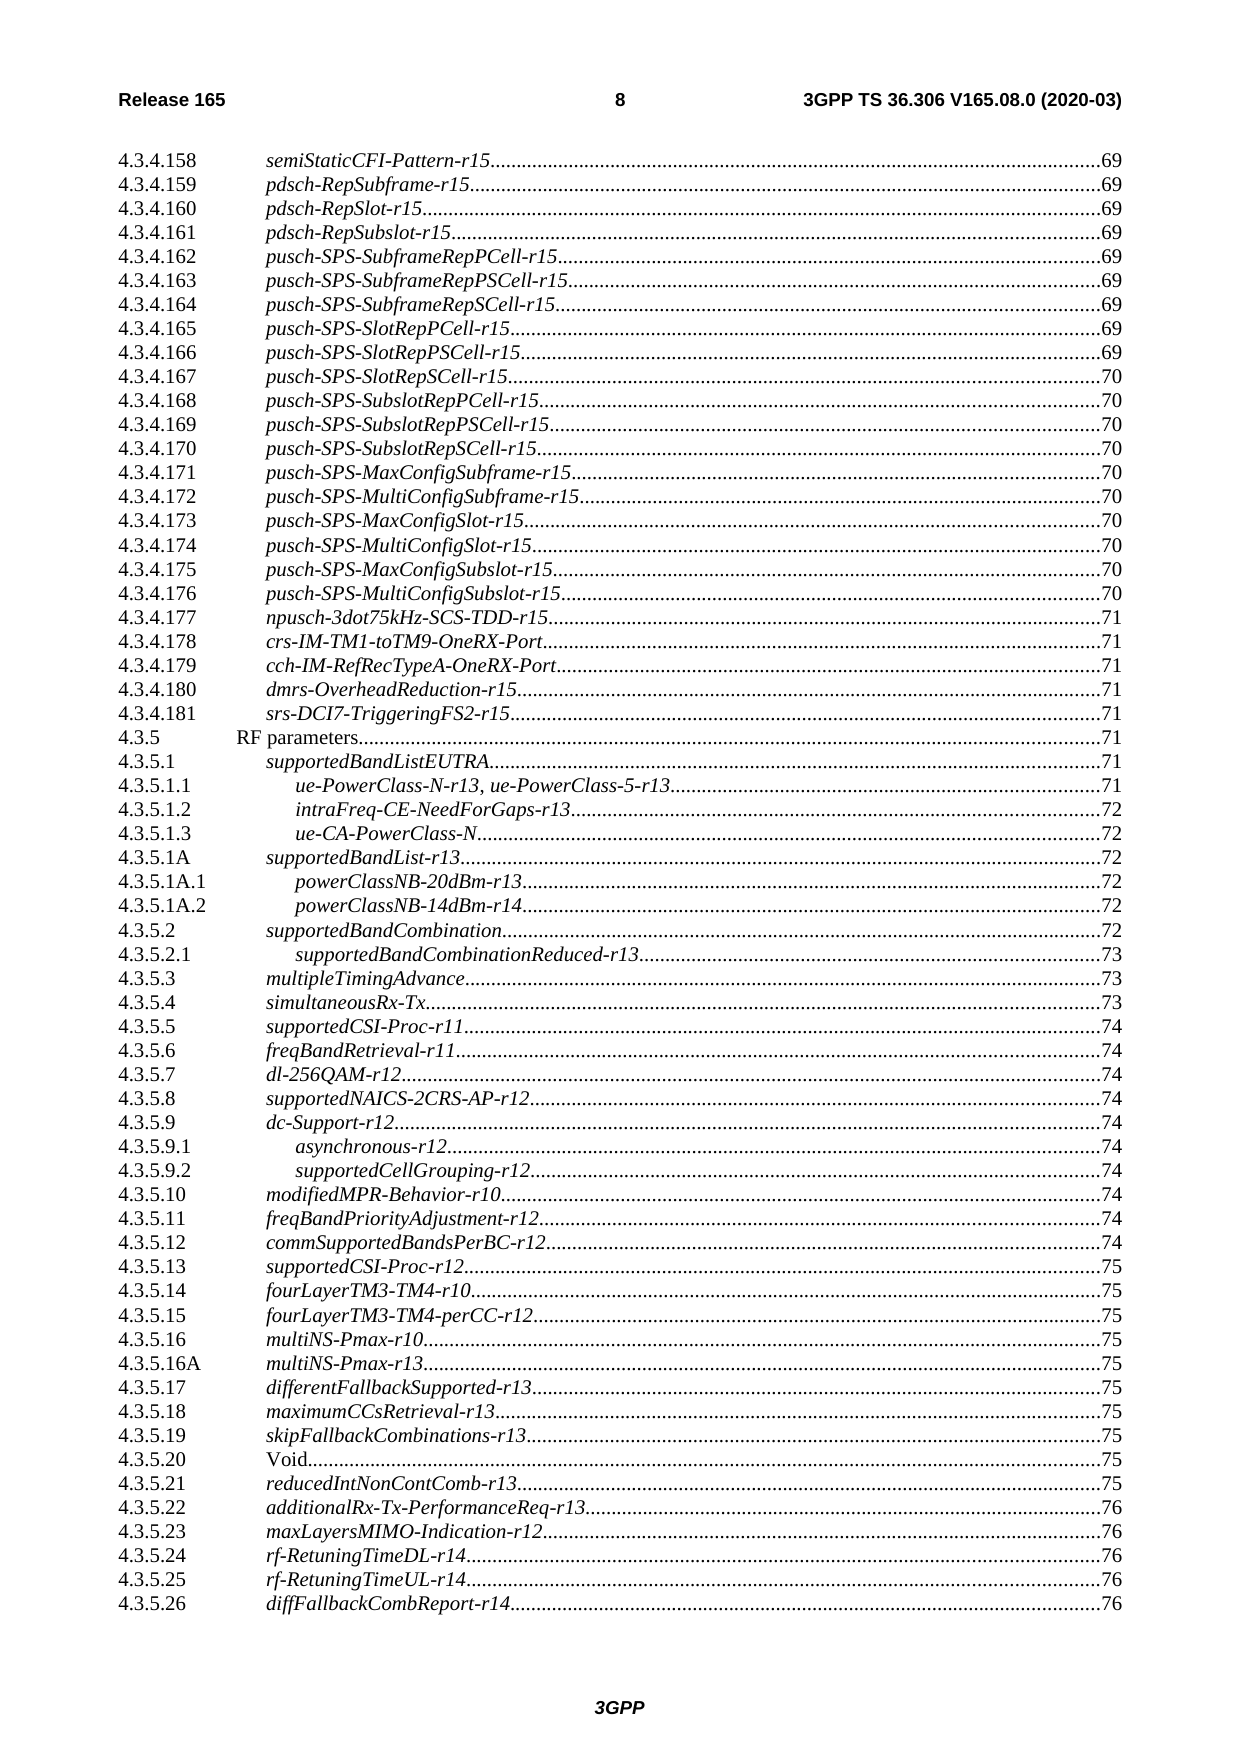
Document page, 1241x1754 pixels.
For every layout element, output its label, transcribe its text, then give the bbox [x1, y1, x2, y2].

text 4.3.4.161 pdsch-RepSubslot-r15 69 [118, 220, 1122, 244]
text 4.3.4.175 pusch-SPS-MaxConfigSubslot-r15 70 [118, 557, 1122, 581]
text 4.3.4.174 pusch-SPS-MultiConfigSlot-r15 70 [118, 532, 1122, 557]
text 4.3.5.9.1 asynchronous-r12 74 [118, 1134, 1122, 1158]
text 4.3.5.2.1 supportedBandCombinationReduced-r13 73 [118, 942, 1122, 966]
text 4.3.4.173 pusch-SPS-MaxConfigSlot-r15 70 [118, 508, 1122, 532]
text 4.3.5.2 supportedBandCombination 72 [118, 917, 1122, 942]
text 4.3.4.176 pusch-SPS-MultiConfigSubslot-r15 70 [118, 581, 1122, 605]
text 4.3.5.4 simultaneousRx-Tx 73 [118, 990, 1122, 1014]
text 4.3.5.16A multiNS-Pmax-r13 75 [118, 1351, 1122, 1375]
text 4.3.5.25 rf-RetuningTimeUL-r14 76 [118, 1567, 1122, 1591]
text 4.3.5.7 dl-256QAM-r12 74 [118, 1062, 1122, 1086]
text 4.3.5.18 maximumCCsRetrieval-r13 75 [118, 1399, 1122, 1423]
text 4.3.5.22 additionalRx-Tx-PerformanceReq-r13 76 [118, 1495, 1122, 1519]
text 4.3.4.160 pdsch-RepSlot-r15 69 [118, 196, 1122, 220]
text 4.3.4.158 semiStaticCFI-Pattern-r15 69 [118, 147, 1122, 172]
text 4.3.5.20 Void 75 [118, 1447, 1122, 1471]
text 4.3.5.1A.2 powerClassNB-14dBm-r14 72 [118, 893, 1122, 917]
text 4.3.4.169 pusch-SPS-SubslotRepPSCell-r15 70 [118, 412, 1122, 436]
text 4.3.4.177 npusch-3dot75kHz-SCS-TDD-r15 71 [118, 605, 1122, 629]
text 4.3.5.1A supportedBandList-r13 72 [118, 845, 1122, 869]
text 4.3.4.165 pusch-SPS-SlotRepPCell-r15 69 [118, 316, 1122, 340]
text 4.3.5.1.1 ue-PowerClass-N-r13, ue-PowerClass-5-r13 71 [118, 773, 1122, 797]
text 4.3.5.14 fourLayerTM3-TM4-r10 75 [118, 1278, 1122, 1302]
text 4.3.5.24 rf-RetuningTimeDL-r14 76 [118, 1543, 1122, 1567]
text 4.3.5.9 dc-Support-r12 74 [118, 1110, 1122, 1134]
text 4.3.4.159 pdsch-RepSubframe-r15 69 [118, 172, 1122, 196]
text 4.3.4.162 pusch-SPS-SubframeRepPCell-r15 69 [118, 244, 1122, 268]
text 4.3.5.1 supportedBandListEUTRA 71 [118, 749, 1122, 773]
text 4.3.5.15 fourLayerTM3-TM4-perCC-r12 75 [118, 1302, 1122, 1327]
text 4.3.4.172 pusch-SPS-MultiConfigSubframe-r15 70 [118, 484, 1122, 508]
text 4.3.4.179 cch-IM-RefRecTypeA-OneRX-Port 71 [118, 653, 1122, 677]
text 4.3.5.21 reducedIntNonContComb-r13 75 [118, 1471, 1122, 1495]
text 4.3.5.5 supportedCSI-Proc-r11 74 [118, 1014, 1122, 1038]
text 4.3.5.11 freqBandPriorityAdjustment-r12 74 [118, 1206, 1122, 1230]
text 4.3.5.19 skipFallbackCombinations-r13 75 [118, 1423, 1122, 1447]
text 4.3.4.170 pusch-SPS-SubslotRepSCell-r15 70 [118, 436, 1122, 460]
text 4.3.5.13 supportedCSI-Proc-r12 75 [118, 1254, 1122, 1278]
text 4.3.4.180 dmrs-OverheadReduction-r15 71 [118, 677, 1122, 701]
text 4.3.5.12 commSupportedBandsPerBC-r12 74 [118, 1230, 1122, 1254]
text 4.3.5.1A.1 powerClassNB-20dBm-r13 72 [118, 869, 1122, 893]
text 4.3.5.23 maxLayersMIMO-Indication-r12 76 [118, 1519, 1122, 1543]
text 4.3.5.6 freqBandRetrieval-r11 74 [118, 1038, 1122, 1062]
text 4.3.4.178 crs-IM-TM1-toTM9-OneRX-Port 71 [118, 629, 1122, 653]
text 4.3.5.10 modifiedMPR-Behavior-r10 74 [118, 1182, 1122, 1206]
text 4.3.5.8 supportedNAICS-2CRS-AP-r12 74 [118, 1086, 1122, 1110]
text 4.3.4.168 pusch-SPS-SubslotRepPCell-r15 70 [118, 388, 1122, 412]
text 4.3.5 RF parameters 71 [118, 725, 1122, 749]
text 4.3.5.1.2 intraFreq-CE-NeedForGaps-r13 72 [118, 797, 1122, 821]
text 4.3.4.163 pusch-SPS-SubframeRepPSCell-r15 69 [118, 268, 1122, 292]
text 4.3.4.181 srs-DCI7-TriggeringFS2-r15 71 [118, 701, 1122, 725]
text 4.3.4.164 pusch-SPS-SubframeRepSCell-r15 69 [118, 292, 1122, 316]
text 4.3.4.167 pusch-SPS-SlotRepSCell-r15 70 [118, 364, 1122, 388]
text 4.3.5.17 differentFallbackSupported-r13 75 [118, 1375, 1122, 1399]
text 4.3.5.9.2 supportedCellGrouping-r12 74 [118, 1158, 1122, 1182]
text 4.3.5.16 multiNS-Pmax-r10 75 [118, 1327, 1122, 1351]
text 4.3.5.26 diffFallbackCombReport-r14 76 [118, 1591, 1122, 1615]
text 4.3.4.166 pusch-SPS-SlotRepPSCell-r15 69 [118, 340, 1122, 364]
text 4.3.4.171 pusch-SPS-MaxConfigSubframe-r15 70 [118, 460, 1122, 484]
text 4.3.5.3 multipleTimingAdvance 73 [118, 966, 1122, 990]
text 4.3.5.1.3 ue-CA-PowerClass-N 72 [118, 821, 1122, 845]
